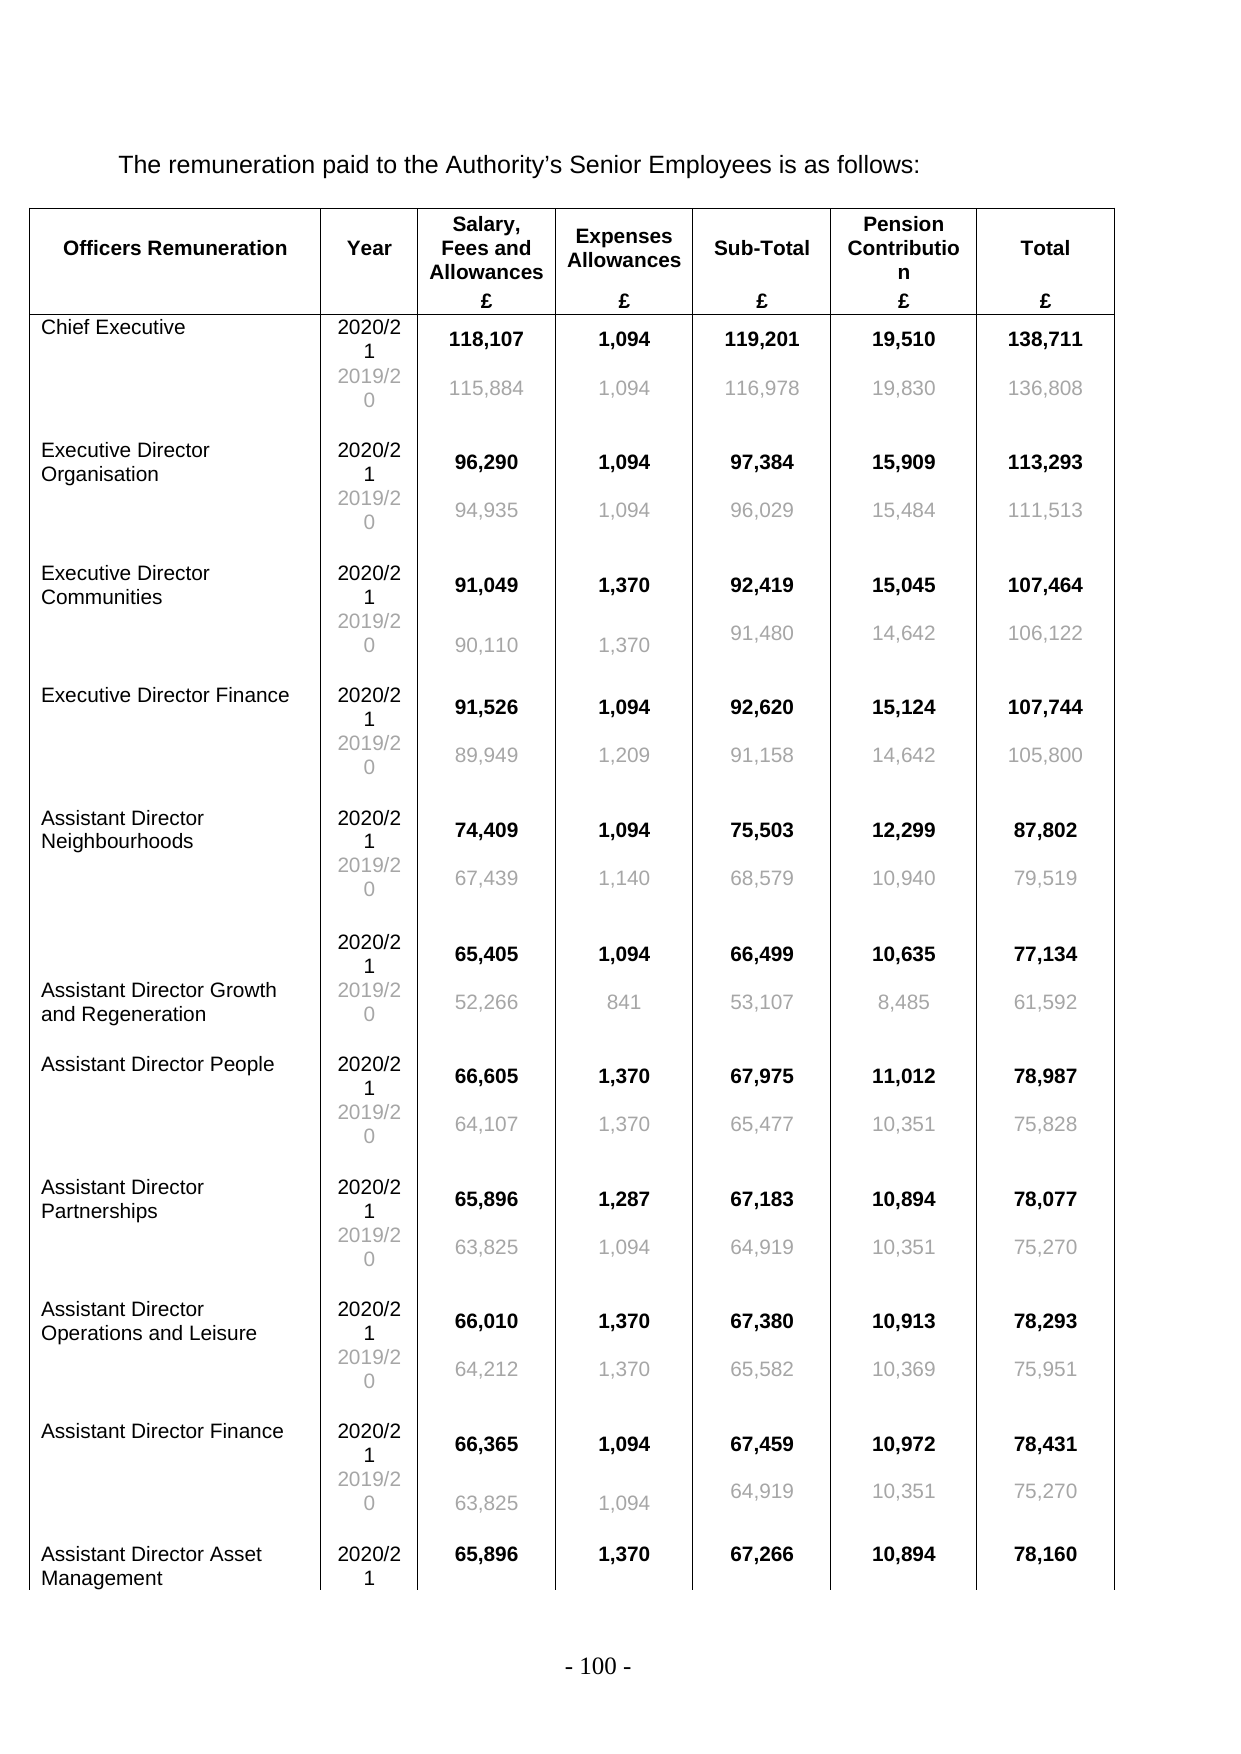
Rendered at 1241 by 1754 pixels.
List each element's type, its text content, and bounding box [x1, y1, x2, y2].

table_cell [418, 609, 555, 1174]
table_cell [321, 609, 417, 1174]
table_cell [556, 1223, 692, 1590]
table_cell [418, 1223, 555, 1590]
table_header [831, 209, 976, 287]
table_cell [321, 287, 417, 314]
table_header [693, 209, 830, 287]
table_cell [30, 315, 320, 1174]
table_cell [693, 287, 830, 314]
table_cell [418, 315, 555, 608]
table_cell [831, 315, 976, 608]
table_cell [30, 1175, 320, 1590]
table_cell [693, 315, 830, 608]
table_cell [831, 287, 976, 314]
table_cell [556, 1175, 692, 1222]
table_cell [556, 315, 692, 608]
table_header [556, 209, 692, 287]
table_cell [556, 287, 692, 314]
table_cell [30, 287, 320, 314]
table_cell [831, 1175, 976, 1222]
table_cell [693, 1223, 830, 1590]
text The remuneration paid to the Authority’s Senior Employees is as follows: [118, 150, 1078, 179]
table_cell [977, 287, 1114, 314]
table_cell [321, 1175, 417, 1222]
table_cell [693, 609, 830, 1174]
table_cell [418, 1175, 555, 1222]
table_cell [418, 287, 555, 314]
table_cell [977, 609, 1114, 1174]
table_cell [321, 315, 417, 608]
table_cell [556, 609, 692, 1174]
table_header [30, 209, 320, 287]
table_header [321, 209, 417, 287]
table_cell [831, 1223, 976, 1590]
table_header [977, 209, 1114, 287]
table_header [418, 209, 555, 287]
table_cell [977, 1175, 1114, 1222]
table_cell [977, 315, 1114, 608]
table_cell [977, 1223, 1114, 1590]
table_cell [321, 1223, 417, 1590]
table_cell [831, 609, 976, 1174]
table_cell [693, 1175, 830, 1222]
